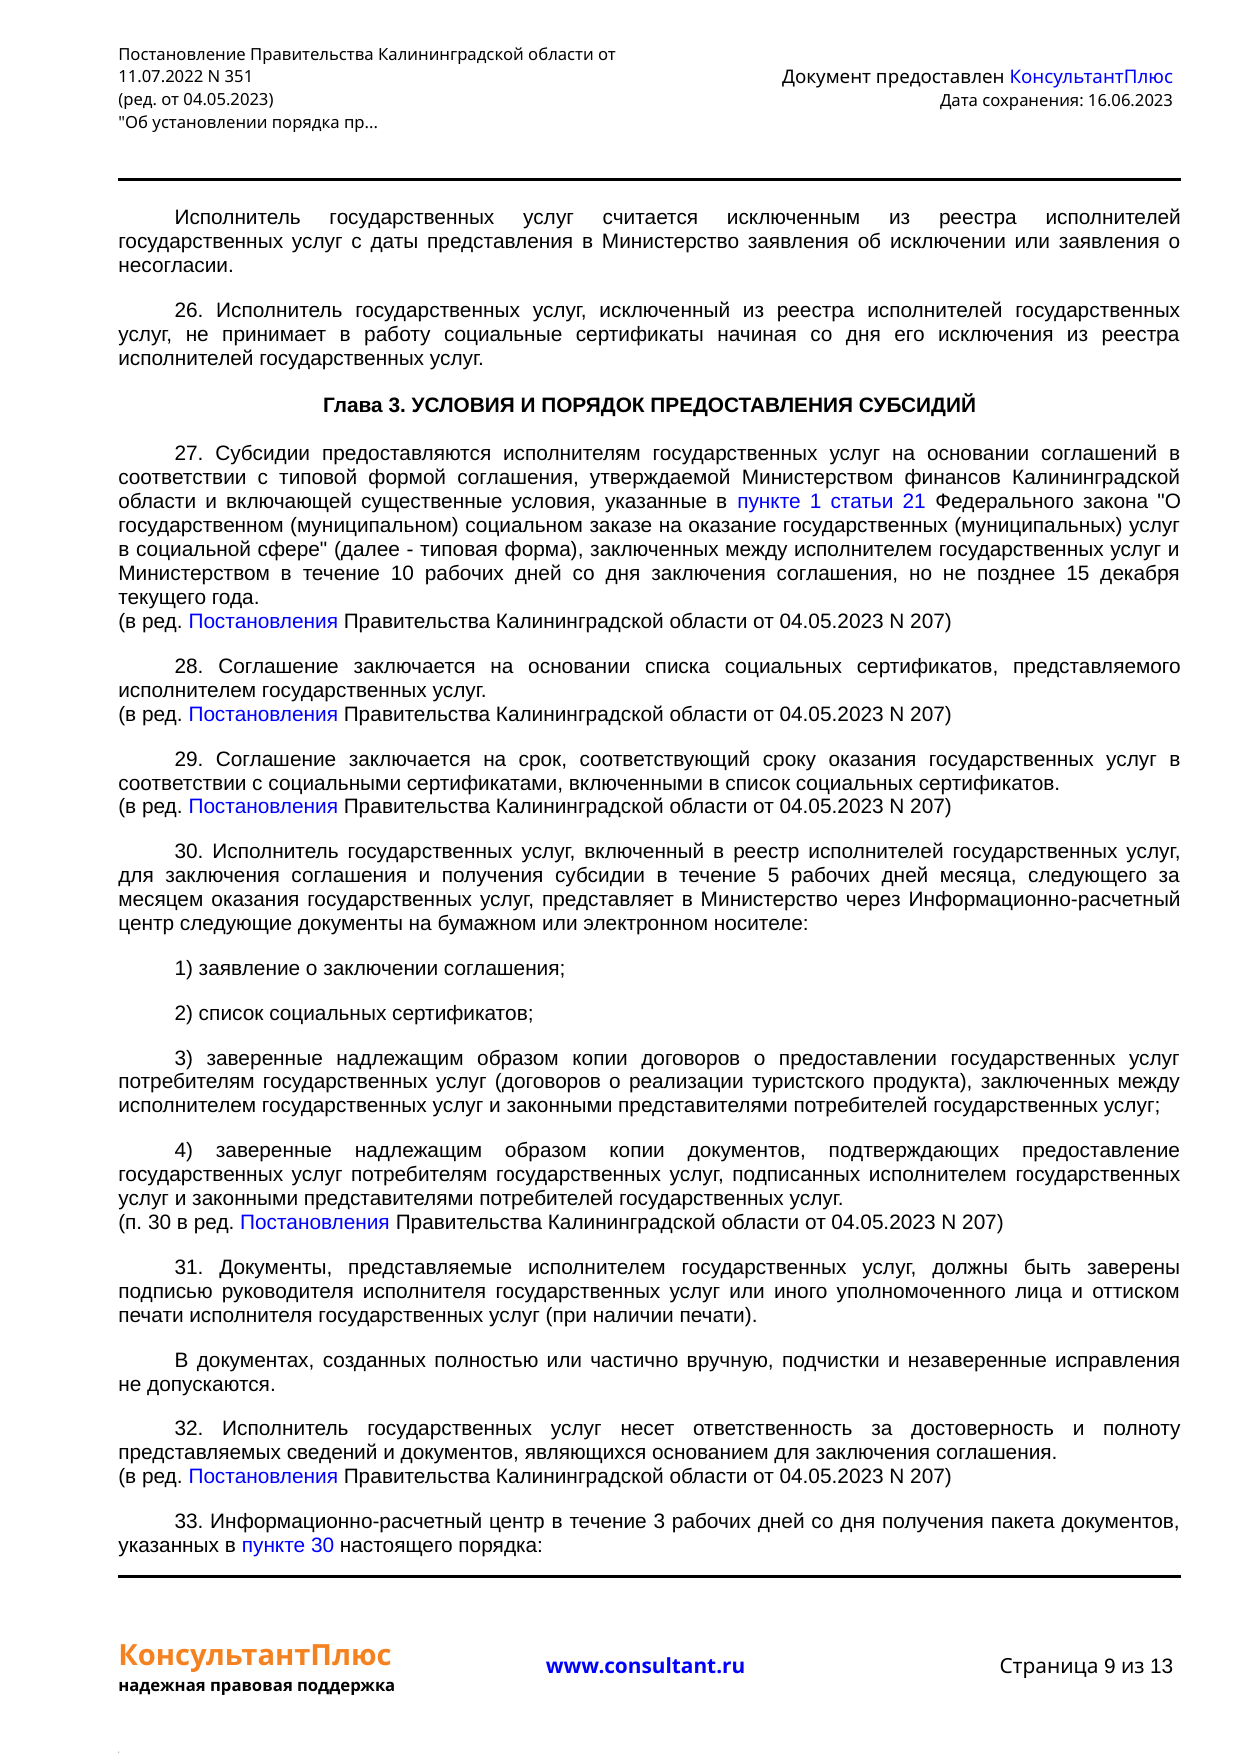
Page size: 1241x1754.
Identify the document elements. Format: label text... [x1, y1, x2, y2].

title Глава 3. УСЛОВИЯ И ПОРЯДОК ПРЕДОСТАВЛЕНИЯ СУБСИДИЙ [118, 393, 1181, 417]
text 4) заверенные надлежащим образом копии документов, подтверждающих предоставление государственных услуг потребителям государственных услуг, подписанных исполнителем государственных услуг и законными представителями потребителей государственных услуг. [118, 1138, 1181, 1210]
text 1) заявление о заключении соглашения; [118, 956, 1181, 980]
text (в ред. Постановления Правительства Калининградской области от 04.05.2023 N 207) [118, 702, 1181, 726]
text Исполнитель государственных услуг считается исключенным из реестра исполнителей государственных услуг с даты представления в Министерство заявления об исключении или заявления о несогласии. [118, 205, 1181, 277]
text (п. 30 в ред. Постановления Правительства Калининградской области от 04.05.2023 N 207) [118, 1210, 1181, 1234]
text 3) заверенные надлежащим образом копии договоров о предоставлении государственных услуг потребителям государственных услуг (договоров о реализации туристского продукта), заключенных между исполнителем государственных услуг и законными представителями потребителей государственных услуг; [118, 1045, 1181, 1117]
text 32. Исполнитель государственных услуг несет ответственность за достоверность и полноту представляемых сведений и документов, являющихся основанием для заключения соглашения. [118, 1416, 1181, 1464]
text (в ред. Постановления Правительства Калининградской области от 04.05.2023 N 207) [118, 609, 1181, 633]
text 26. Исполнитель государственных услуг, исключенный из реестра исполнителей государственных услуг, не принимает в работу социальные сертификаты начиная со дня его исключения из реестра исполнителей государственных услуг. [118, 297, 1181, 369]
text 33. Информационно-расчетный центр в течение 3 рабочих дней со дня получения пакета документов, указанных в пункте 30 настоящего порядка: [118, 1509, 1181, 1557]
text 31. Документы, представляемые исполнителем государственных услуг, должны быть заверены подписью руководителя исполнителя государственных услуг или иного уполномоченного лица и оттиском печати исполнителя государственных услуг (при наличии печати). [118, 1255, 1181, 1327]
text (в ред. Постановления Правительства Калининградской области от 04.05.2023 N 207) [118, 794, 1181, 818]
text 2) список социальных сертификатов; [118, 1001, 1181, 1024]
text 30. Исполнитель государственных услуг, включенный в реестр исполнителей государственных услуг, для заключения соглашения и получения субсидии в течение 5 рабочих дней месяца, следующего за месяцем оказания государственных услуг, представляет в Министерство через Информационно-расчетный центр следующие документы на бумажном или электронном носителе: [118, 839, 1181, 935]
text 28. Соглашение заключается на основании списка социальных сертификатов, представляемого исполнителем государственных услуг. [118, 654, 1181, 702]
text 29. Соглашение заключается на срок, соответствующий сроку оказания государственных услуг в соответствии с социальными сертификатами, включенными в список социальных сертификатов. [118, 746, 1181, 794]
text (в ред. Постановления Правительства Калининградской области от 04.05.2023 N 207) [118, 1464, 1181, 1488]
text 27. Субсидии предоставляются исполнителям государственных услуг на основании соглашений в соответствии с типовой формой соглашения, утверждаемой Министерством финансов Калининградской области и включающей существенные условия, указанные в пункте 1 статьи 21 Федерального закона "О государственном (муниципальном) социальном заказе на оказание государственных (муниципальных) услуг в социальной сфере" (далее - типовая форма), заключенных между исполнителем государственных услуг и Министерством в течение 10 рабочих дней со дня заключения соглашения, но не позднее 15 декабря текущего года. [118, 441, 1181, 609]
text В документах, созданных полностью или частично вручную, подчистки и незаверенные исправления не допускаются. [118, 1347, 1181, 1395]
